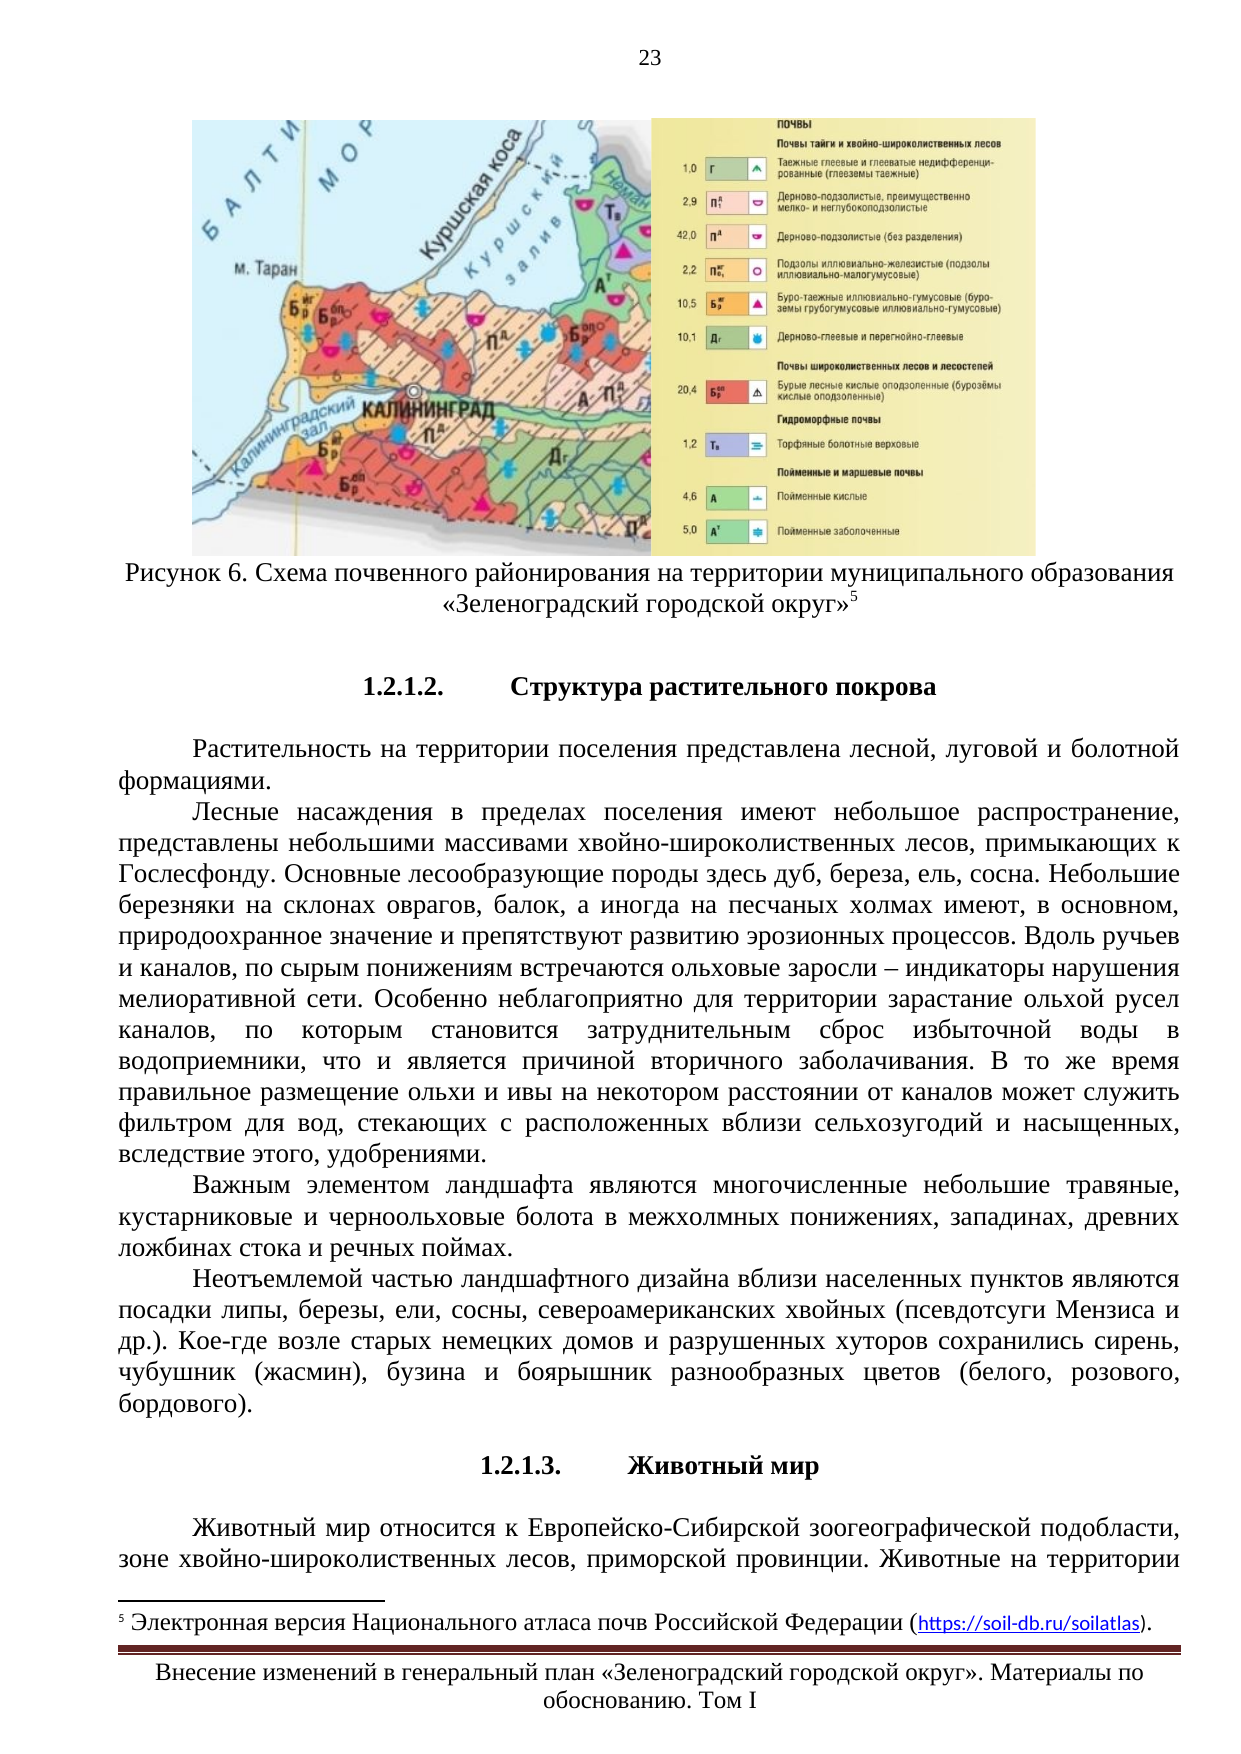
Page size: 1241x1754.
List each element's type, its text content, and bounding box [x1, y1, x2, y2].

text Неотъемлемой частью ландшафтного дизайна вблизи населенных пунктов являются посадки липы, березы, ели, сосны, североамериканских хвойных (псевдотсуги Мензиса и др.). Кое-где возле старых немецких домов и разрушенных хуторов сохранились сирень, чубушник (жасмин), бузина и боярышник разнообразных цветов (белого, розового, бордового). [118, 1262, 1181, 1418]
list Животный мир [118, 1449, 1181, 1480]
list Структура растительного покрова [118, 670, 1181, 701]
text Растительность на территории поселения представлена лесной, луговой и болотной формациями. [118, 733, 1181, 795]
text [118, 1511, 1181, 1573]
text Рисунок 6. Схема почвенного районирования на территории муниципального образования «Зеленоградский городской округ» [118, 556, 1181, 618]
text Лесные насаждения в пределах поселения имеют небольшое распространение, представлены небольшими массивами хвойно-широколиственных лесов, примыкающих к Гослесфонду. Основные лесообразующие породы здесь дуб, береза, ель, сосна. Небольшие березняки на склонах оврагов, балок, а иногда на песчаных холмах имеют, в основном, природоохранное значение и препятствуют развитию эрозионных процессов. Вдоль ручьев и каналов, по сырым понижениям встречаются ольховые заросли – индикаторы нарушения мелиоративной сети. Особенно неблагоприятно для территории зарастание ольхой русел каналов, по которым становится затруднительным сброс избыточной воды в водоприемники, что и является причиной вторичного заболачивания. В то же время правильное размещение ольхи и ивы на некотором расстоянии от каналов может служить фильтром для вод, стекающих с расположенных вблизи сельхозугодий и насыщенных, вследствие этого, удобрениями. [118, 795, 1181, 1169]
picture [192, 118, 1036, 556]
text Важным элементом ландшафта являются многочисленные небольшие травяные, кустарниковые и черноольховые болота в межхолмных понижениях, западинах, древних ложбинах стока и речных поймах. [118, 1169, 1181, 1262]
